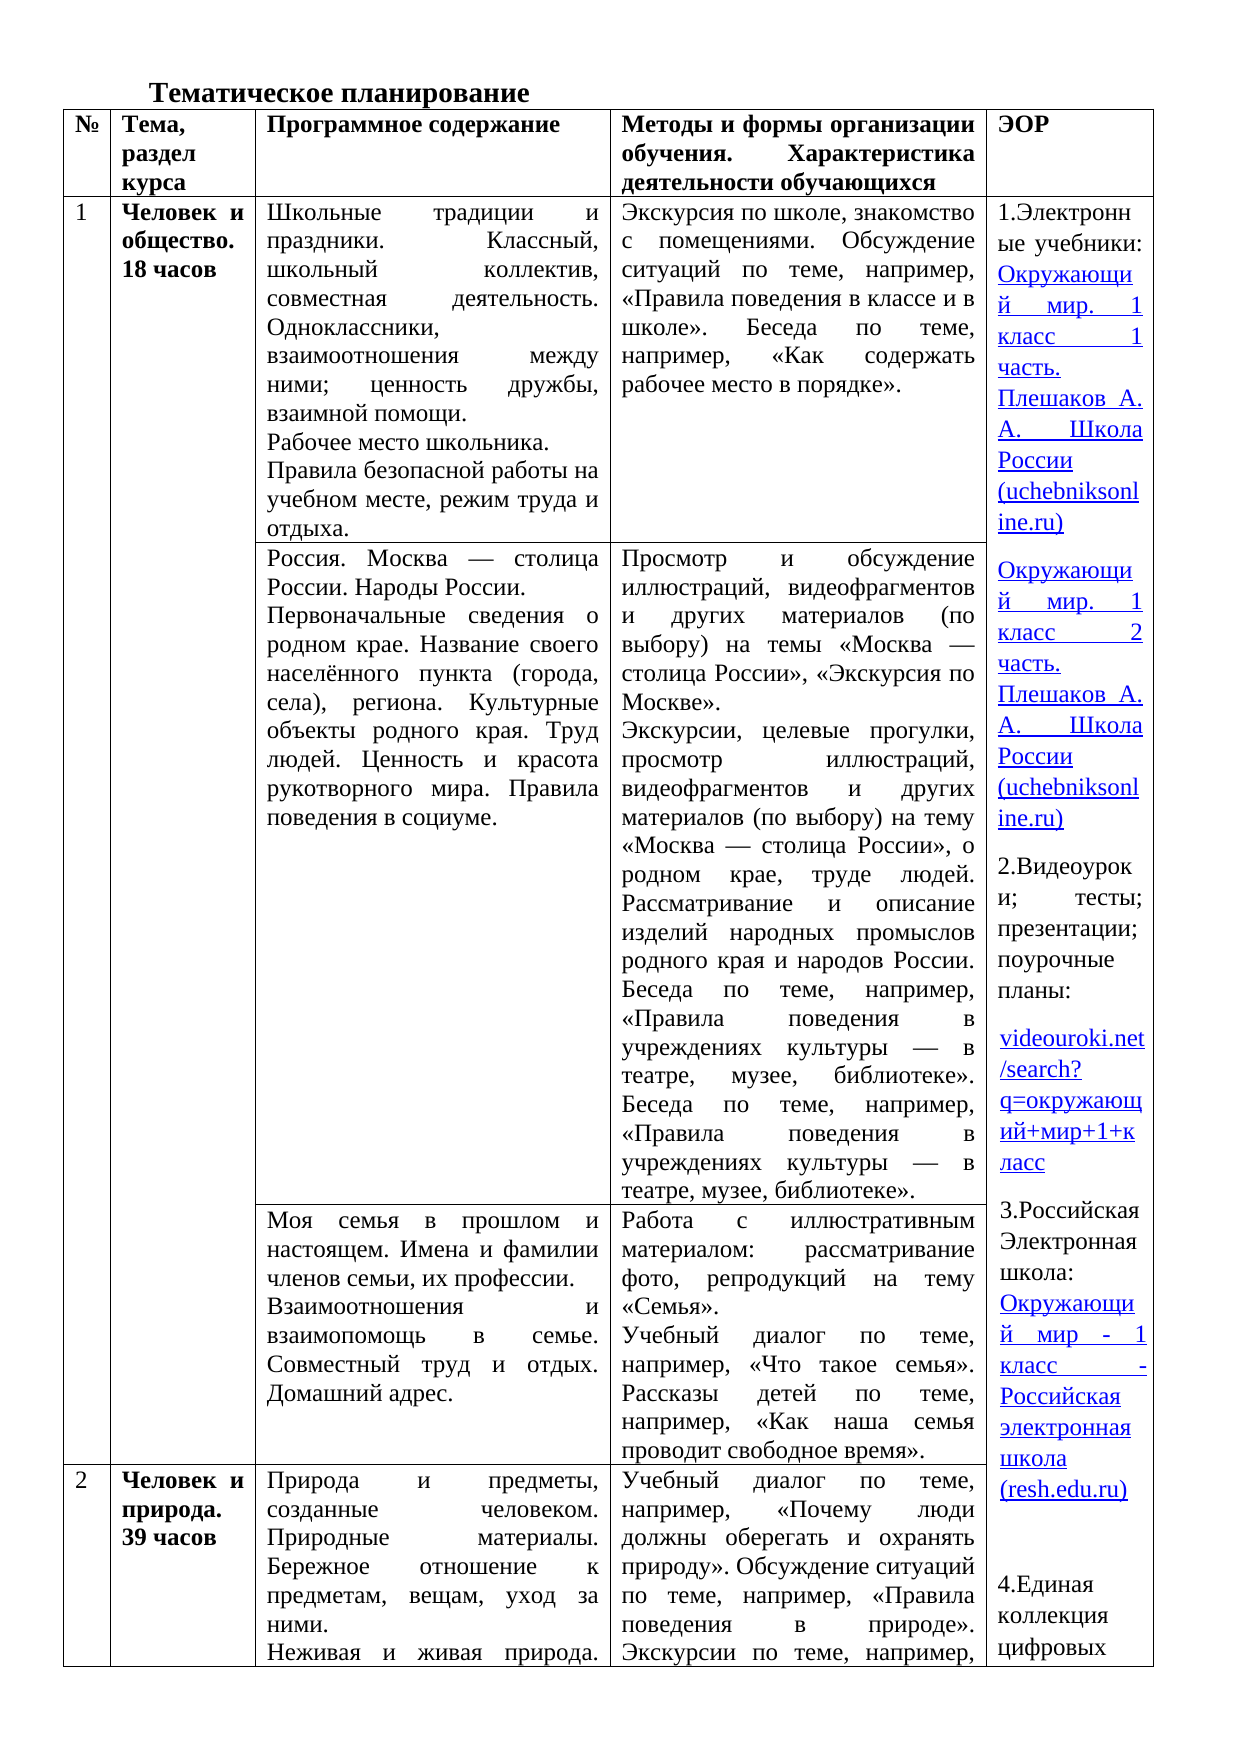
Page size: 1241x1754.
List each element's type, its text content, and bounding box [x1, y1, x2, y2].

table_header ЭОР [987, 110, 1153, 196]
table_cell Просмотр и обсуждение иллюстраций, видеофрагментов и других материалов (по выбору) на темы «Москва — столица России», «Экскурсия по Москве». Экскурсии, целевые прогулки, просмотр иллюстраций, видеофрагментов и других материалов (по выбору) на тему «Москва — столица России», о родном крае, труде людей. Рассматривание и описание изделий народных промыслов родного края и народов России. Беседа по теме, например, «Правила поведения в учреждениях культуры — в театре, музее, библиотеке». Беседа по теме, например, «Правила поведения в учреждениях культуры — в театре, музее, библиотеке». [611, 543, 986, 1204]
table_header Методы и формы организации обучения. Характеристика деятельности обучающихся [611, 110, 986, 196]
table_cell 1.Электронные учебники: Окружающий мир. 1 класс 1 часть. Плешаков А. А. Школа России (uchebniksonline.ru) Окружающий мир. 1 класс 2 часть. Плешаков А. А. Школа России (uchebniksonline.ru) 2.Видеоуроки; тесты; презентации; поурочные планы: 4.Единая коллекция цифровых образовательных ресурсов. school-collection.edu.ru 5.Я - учитель: интернет-сообщество педагогов: Окружающий мир - Начальные классы - Методическая копилка - Международное сообщество педагогов "Я - Учитель!" (ya-uchitel.ru) 6. ВИДЕОУРОКИ: Окружающий мир 1 класс - YouTube 7. Планета животных (planetanimal.ru) [987, 197, 1153, 1666]
table_cell Работа с иллюстративным материалом: рассматривание фото, репродукций на тему «Семья». Учебный диалог по теме, например, «Что такое семья». Рассказы детей по теме, например, «Как наша семья проводит свободное время». [611, 1205, 986, 1464]
table_cell Школьные традиции и праздники. Классный, школьный коллектив, совместная деятельность. Одноклассники, взаимоотношения между ними; ценность дружбы, взаимной помощи. Рабочее место школьника. Правила безопасной работы на учебном месте, режим труда и отдыха. [256, 197, 610, 542]
table_header Программное содержание [256, 110, 610, 196]
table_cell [256, 1465, 610, 1666]
table_cell Экскурсия по школе, знакомство с помещениями. Обсуждение ситуаций по теме, например, «Правила поведения в классе и в школе». Беседа по теме, например, «Как содержать рабочее место в порядке». [611, 197, 986, 542]
table_header Тема, раздел курса [111, 110, 255, 196]
table_cell Моя семья в прошлом и настоящем. Имена и фамилии членов семьи, их профессии. Взаимоотношения и взаимопомощь в семье. Совместный труд и отдых. Домашний адрес. [256, 1205, 610, 1464]
table_cell Россия. Москва — столица России. Народы России. Первоначальные сведения о родном крае. Название своего населённого пункта (города, села), региона. Культурные объекты родного края. Труд людей. Ценность и красота рукотворного мира. Правила поведения в социуме. [256, 543, 610, 1204]
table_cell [611, 1465, 986, 1666]
table_header № [64, 110, 110, 196]
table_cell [111, 1465, 255, 1666]
table_cell 1 [64, 197, 110, 1464]
text Тематическое планирование [75, 75, 1165, 108]
table_cell Человек и общество. 18 часов [111, 197, 255, 1464]
table_cell 2 [64, 1465, 110, 1666]
